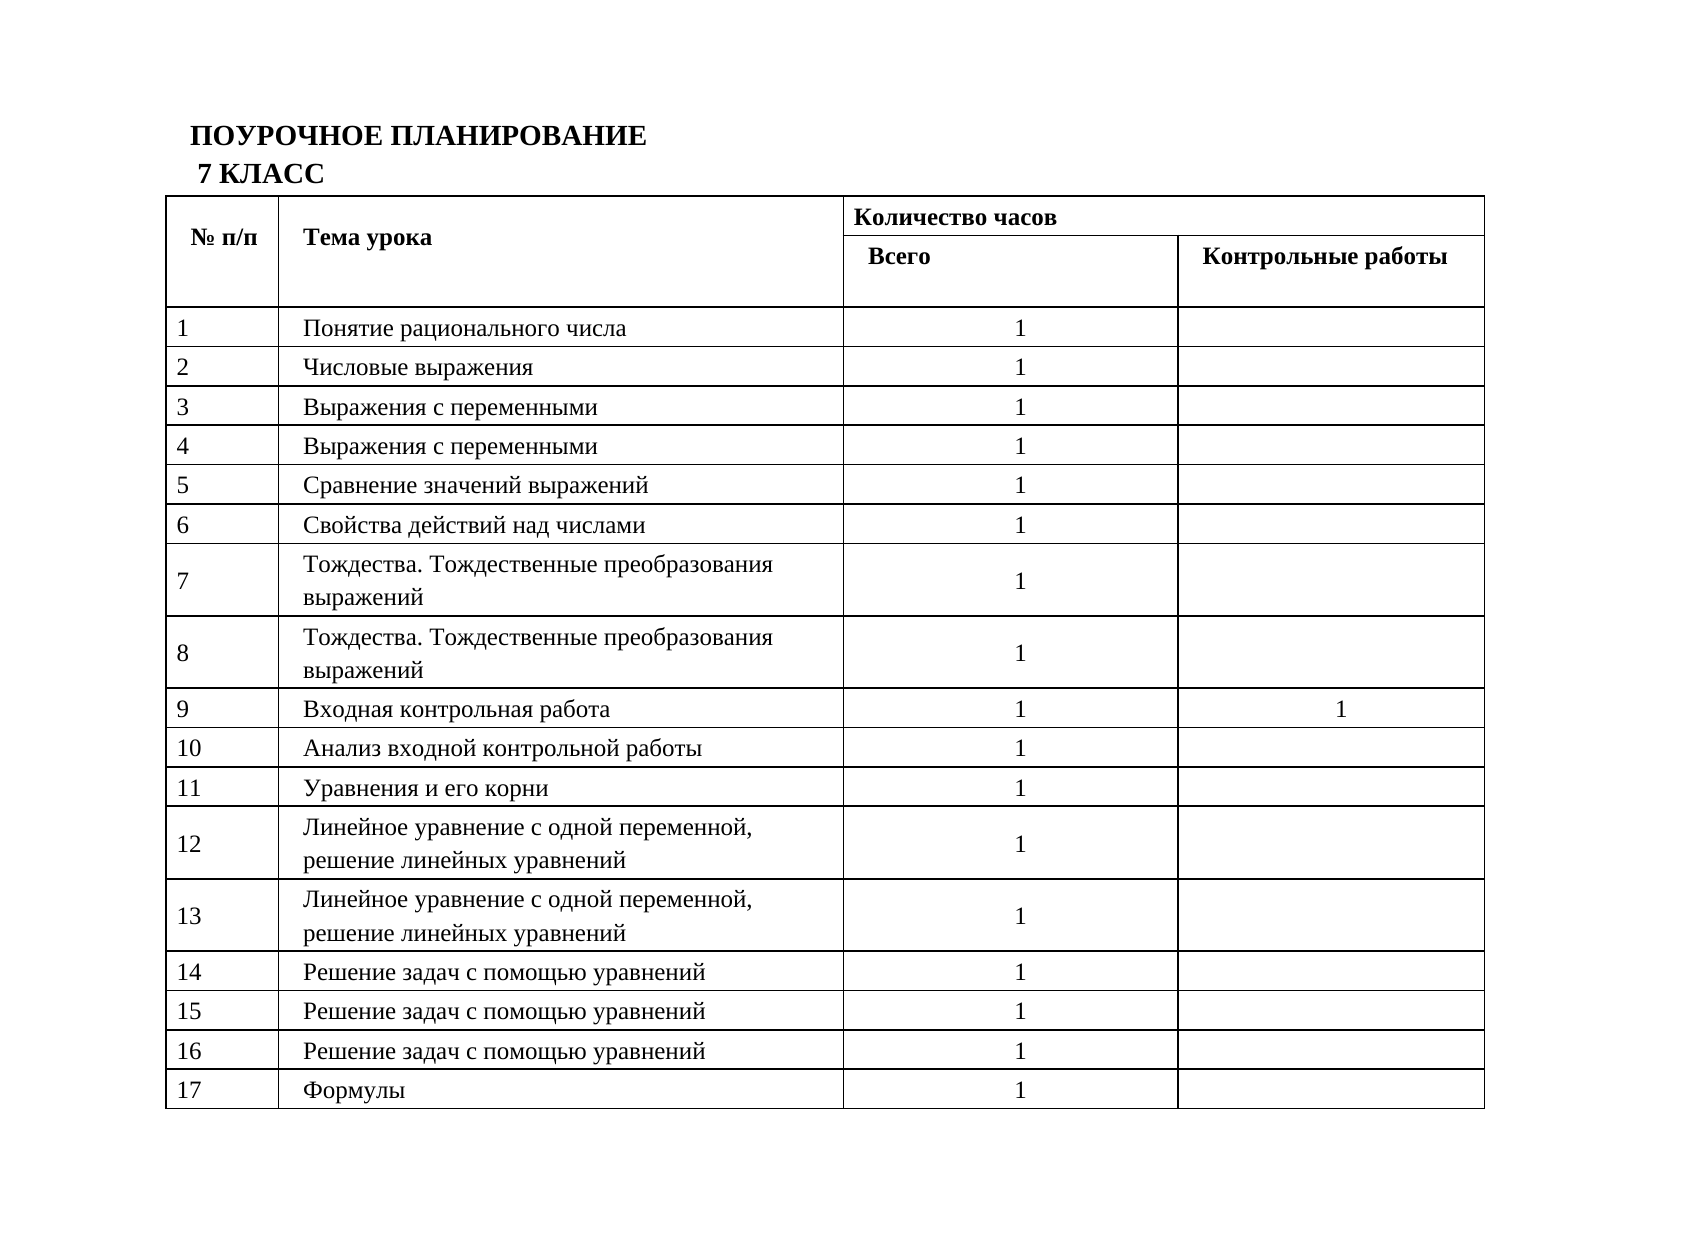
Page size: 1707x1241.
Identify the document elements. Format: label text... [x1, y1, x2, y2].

table_cell 5 [167, 465, 278, 503]
table_cell 16 [167, 1031, 278, 1068]
table_cell 12 [167, 807, 278, 878]
table_cell [1179, 308, 1484, 346]
table_cell 1 [844, 505, 1177, 542]
table_cell 1 [844, 768, 1177, 805]
table_header № п/п [167, 197, 278, 306]
table_cell 1 [844, 426, 1177, 464]
table_cell [1179, 544, 1484, 615]
table_cell [1179, 1070, 1484, 1108]
table_cell [1179, 991, 1484, 1029]
table_cell Уравнения и его корни [279, 768, 843, 805]
table_cell 14 [167, 952, 278, 989]
table_cell 1 [844, 991, 1177, 1029]
table_cell 1 [844, 1070, 1177, 1108]
table_cell 1 [844, 728, 1177, 766]
table_cell [1179, 880, 1484, 950]
table_cell [1179, 728, 1484, 766]
table_cell Решение задач с помощью уравнений [279, 952, 843, 989]
table_cell [1179, 387, 1484, 424]
table_cell 4 [167, 426, 278, 464]
table_cell Входная контрольная работа [279, 689, 843, 727]
table_cell 10 [167, 728, 278, 766]
table_cell Выражения с переменными [279, 387, 843, 424]
table_cell [1179, 426, 1484, 464]
table_cell 17 [167, 1070, 278, 1108]
table_header Тема урока [279, 197, 843, 306]
table_cell [1179, 952, 1484, 989]
table_cell Сравнение значений выражений [279, 465, 843, 503]
table_cell 1 [844, 465, 1177, 503]
table_cell 1 [844, 952, 1177, 989]
table_cell Тождества. Тождественные преобразования выражений [279, 617, 843, 687]
table_cell 9 [167, 689, 278, 727]
table_cell 1 [844, 617, 1177, 687]
table_cell Выражения с переменными [279, 426, 843, 464]
table_cell [1179, 1031, 1484, 1068]
table_cell 11 [167, 768, 278, 805]
table_cell 7 [167, 544, 278, 615]
table_cell Тождества. Тождественные преобразования выражений [279, 544, 843, 615]
table_cell Линейное уравнение с одной переменной, решение линейных уравнений [279, 807, 843, 878]
table_cell 1 [1179, 689, 1484, 727]
table_cell Формулы [279, 1070, 843, 1108]
table_cell [1179, 465, 1484, 503]
table_header Количество часов [844, 197, 1484, 234]
table_cell 1 [844, 387, 1177, 424]
table_cell 1 [844, 880, 1177, 950]
text ПОУРОЧНОЕ ПЛАНИРОВАНИЕ [190, 118, 1618, 152]
table_cell Понятие рационального числа [279, 308, 843, 346]
table_cell 1 [844, 544, 1177, 615]
table_cell 1 [844, 347, 1177, 385]
table_cell Линейное уравнение с одной переменной, решение линейных уравнений [279, 880, 843, 950]
table_cell Числовые выражения [279, 347, 843, 385]
table_cell Решение задач с помощью уравнений [279, 991, 843, 1029]
table_cell 15 [167, 991, 278, 1029]
table_cell Анализ входной контрольной работы [279, 728, 843, 766]
table_cell 1 [844, 308, 1177, 346]
table_cell [1179, 505, 1484, 542]
table_cell 6 [167, 505, 278, 542]
table_cell 1 [844, 1031, 1177, 1068]
table_cell [1179, 807, 1484, 878]
table_cell Контрольные работы [1179, 236, 1484, 306]
table_cell [1179, 347, 1484, 385]
table_cell 1 [844, 807, 1177, 878]
table_cell [1179, 617, 1484, 687]
table_cell 1 [167, 308, 278, 346]
table_cell 2 [167, 347, 278, 385]
table_cell Решение задач с помощью уравнений [279, 1031, 843, 1068]
text 7 КЛАСС [190, 157, 1618, 190]
table_cell Свойства действий над числами [279, 505, 843, 542]
table_cell 13 [167, 880, 278, 950]
table_cell [1179, 768, 1484, 805]
table_cell 1 [844, 689, 1177, 727]
table_cell 8 [167, 617, 278, 687]
table_cell Всего [844, 236, 1177, 306]
table_cell 3 [167, 387, 278, 424]
